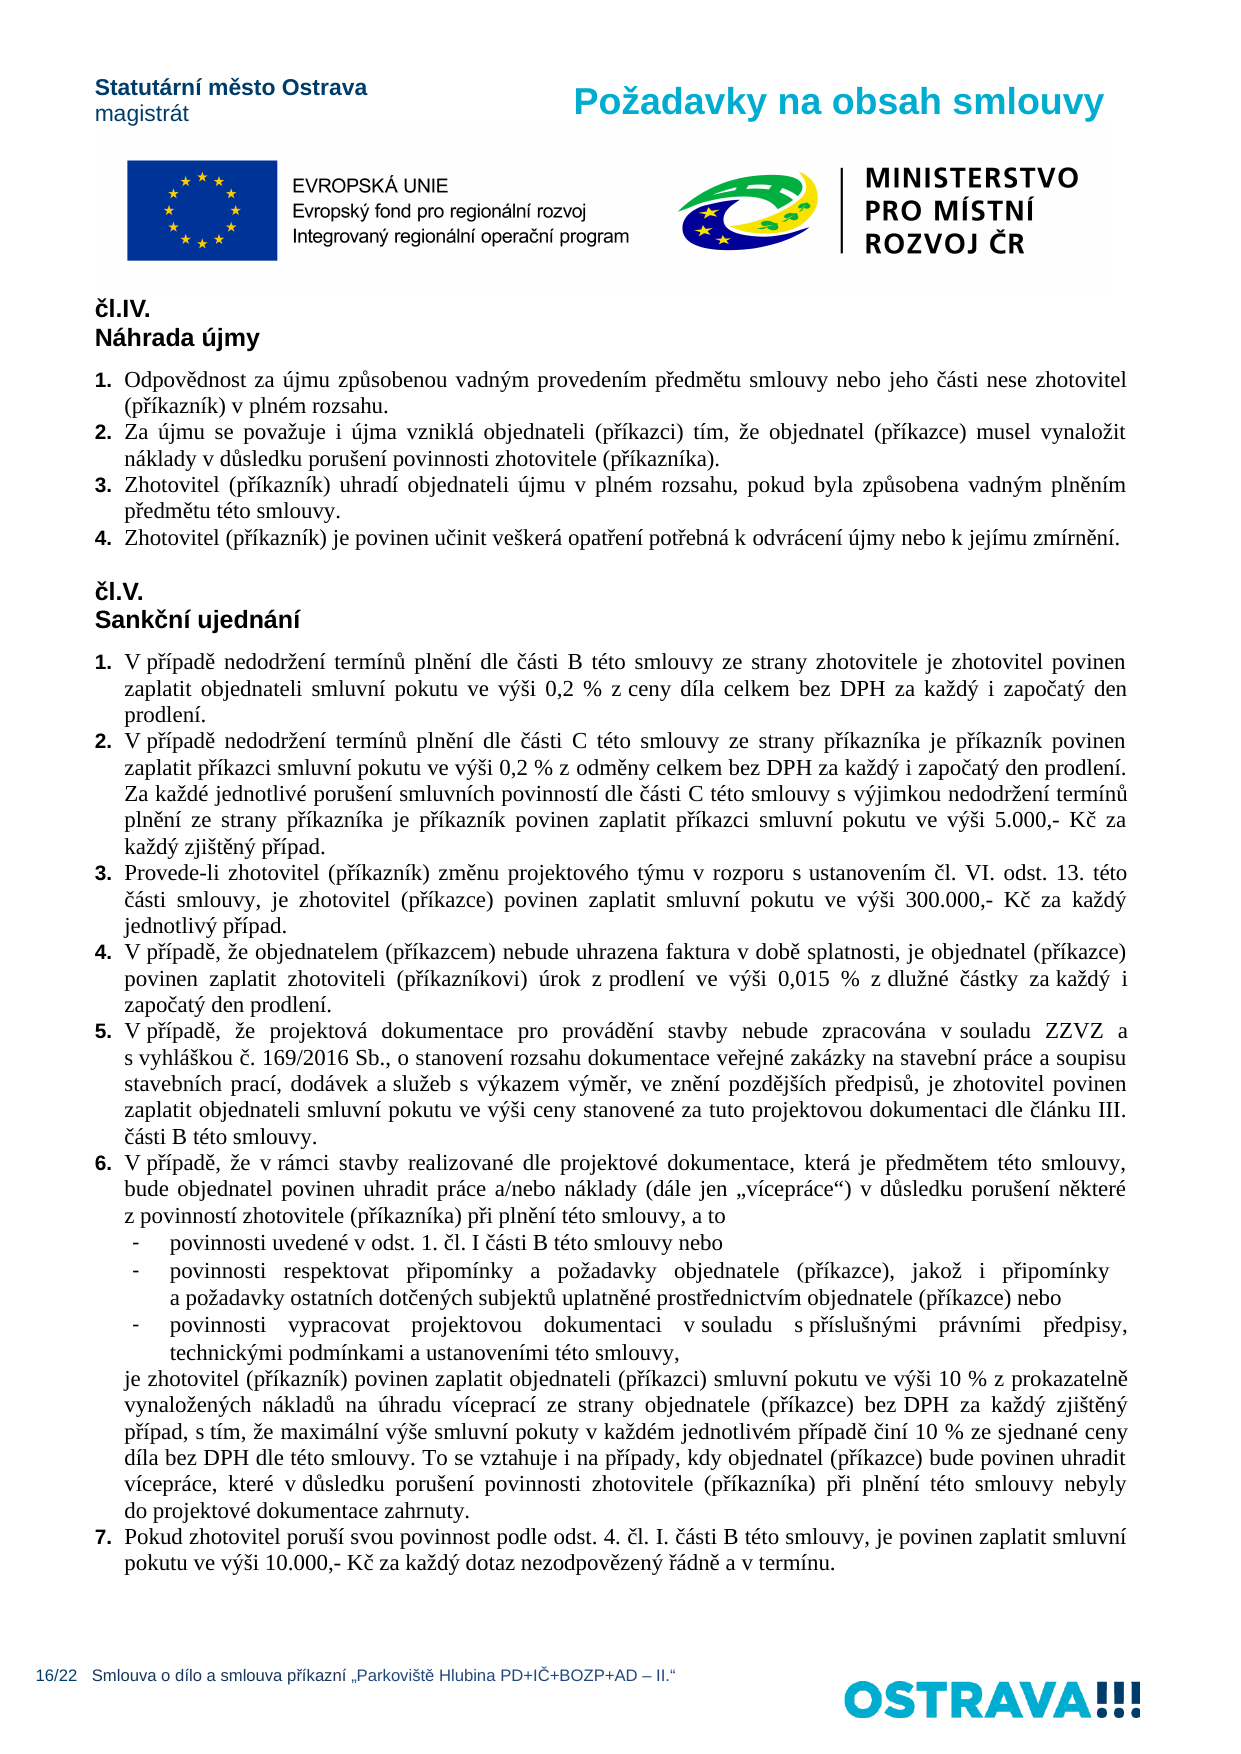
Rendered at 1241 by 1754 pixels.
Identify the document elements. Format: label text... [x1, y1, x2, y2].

text Zhotovitel (příkazník) uhradí objednateli újmu v plném rozsahu, pokud byla způsobena vadným plněním předmětu této smlouvy. [94, 471, 1128, 524]
text V případě, že v rámci stavby realizované dle projektové dokumentace, která je předmětem této smlouvy, bude objednatel povinen uhradit práce a/nebo náklady (dále jen „vícepráce“) v důsledku porušení některé z povinností zhotovitele (příkazníka) při plnění této smlouvy, a to [94, 1149, 1128, 1228]
list povinnosti uvedené v odst. 1. čl. I části B této smlouvy nebo [132, 1228, 1128, 1256]
subtitle Sankční ujednání [94, 605, 1128, 634]
text Za újmu se považuje i újma vzniklá objednateli (příkazci) tím, že objednatel (příkazce) musel vynaložit náklady v důsledku porušení povinnosti zhotovitele (příkazníka). [94, 418, 1128, 471]
list povinnosti respektovat připomínky a požadavky objednatele (příkazce), jakož i připomínky a požadavky ostatních dotčených subjektů uplatněné prostřednictvím objednatele (příkazce) nebo [132, 1256, 1128, 1311]
text Zhotovitel (příkazník) je povinen učinit veškerá opatření potřebná k odvrácení újmy nebo k jejímu zmírnění. [94, 524, 1128, 550]
text V případě, že projektová dokumentace pro provádění stavby nebude zpracována v souladu ZZVZ a s vyhláškou č. 169/2016 Sb., o stanovení rozsahu dokumentace veřejné zakázky na stavební práce a soupisu stavebních prací, dodávek a služeb s výkazem výměr, ve znění pozdějších předpisů, je zhotovitel povinen zaplatit objednateli smluvní pokutu ve výši ceny stanovené za tuto projektovou dokumentaci dle článku III. části B této smlouvy. [94, 1017, 1128, 1149]
picture [94, 126, 1111, 294]
text V případě, že objednatelem (příkazcem) nebude uhrazena faktura v době splatnosti, je objednatel (příkazce) povinen zaplatit zhotoviteli (příkazníkovi) úrok z prodlení ve výši 0,015 % z dlužné částky za každý i započatý den prodlení. [94, 938, 1128, 1017]
text Pokud zhotovitel poruší svou povinnost podle odst. 4. čl. I. části B této smlouvy, je povinen zaplatit smluvní pokutu ve výši 10.000,- Kč za každý dotaz nezodpovězený řádně a v termínu. [94, 1523, 1128, 1576]
text Provede-li zhotovitel (příkazník) změnu projektového týmu v rozporu s ustanovením čl. VI. odst. 13. této části smlouvy, je zhotovitel (příkazce) povinen zaplatit smluvní pokutu ve výši 300.000,- Kč za každý jednotlivý případ. [94, 859, 1128, 938]
picture [844, 1681, 1140, 1718]
subtitle Náhrada újmy [94, 323, 1128, 351]
text Odpovědnost za újmu způsobenou vadným provedením předmětu smlouvy nebo jeho části nese zhotovitel (příkazník) v plném rozsahu. [94, 366, 1128, 418]
list povinnosti vypracovat projektovou dokumentaci v souladu s příslušnými právními předpisy, technickými podmínkami a ustanoveními této smlouvy, [132, 1311, 1128, 1365]
text V případě nedodržení termínů plnění dle části C této smlouvy ze strany příkazníka je příkazník povinen zaplatit příkazci smluvní pokutu ve výši 0,2 % z odměny celkem bez DPH za každý i započatý den prodlení. Za každé jednotlivé porušení smluvních povinností dle části C této smlouvy s výjimkou nedodržení termínů plnění ze strany příkazníka je příkazník povinen zaplatit příkazci smluvní pokutu ve výši 5.000,- Kč za každý zjištěný případ. [94, 727, 1128, 859]
text V případě nedodržení termínů plnění dle části B této smlouvy ze strany zhotovitele je zhotovitel povinen zaplatit objednateli smluvní pokutu ve výši 0,2 % z ceny díla celkem bez DPH za každý i započatý den prodlení. [94, 648, 1128, 727]
list je zhotovitel (příkazník) povinen zaplatit objednateli (příkazci) smluvní pokutu ve výši 10 % z prokazatelně vynaložených nákladů na úhradu víceprací ze strany objednatele (příkazce) bez DPH za každý zjištěný případ, s tím, že maximální výše smluvní pokuty v každém jednotlivém případě činí 10 % ze sjednané ceny díla bez DPH dle této smlouvy. To se vztahuje i na případy, kdy objednatel (příkazce) bude povinen uhradit vícepráce, které v důsledku porušení povinnosti zhotovitele (příkazníka) při plnění této smlouvy nebyly do projektové dokumentace zahrnuty. [124, 1365, 1128, 1523]
